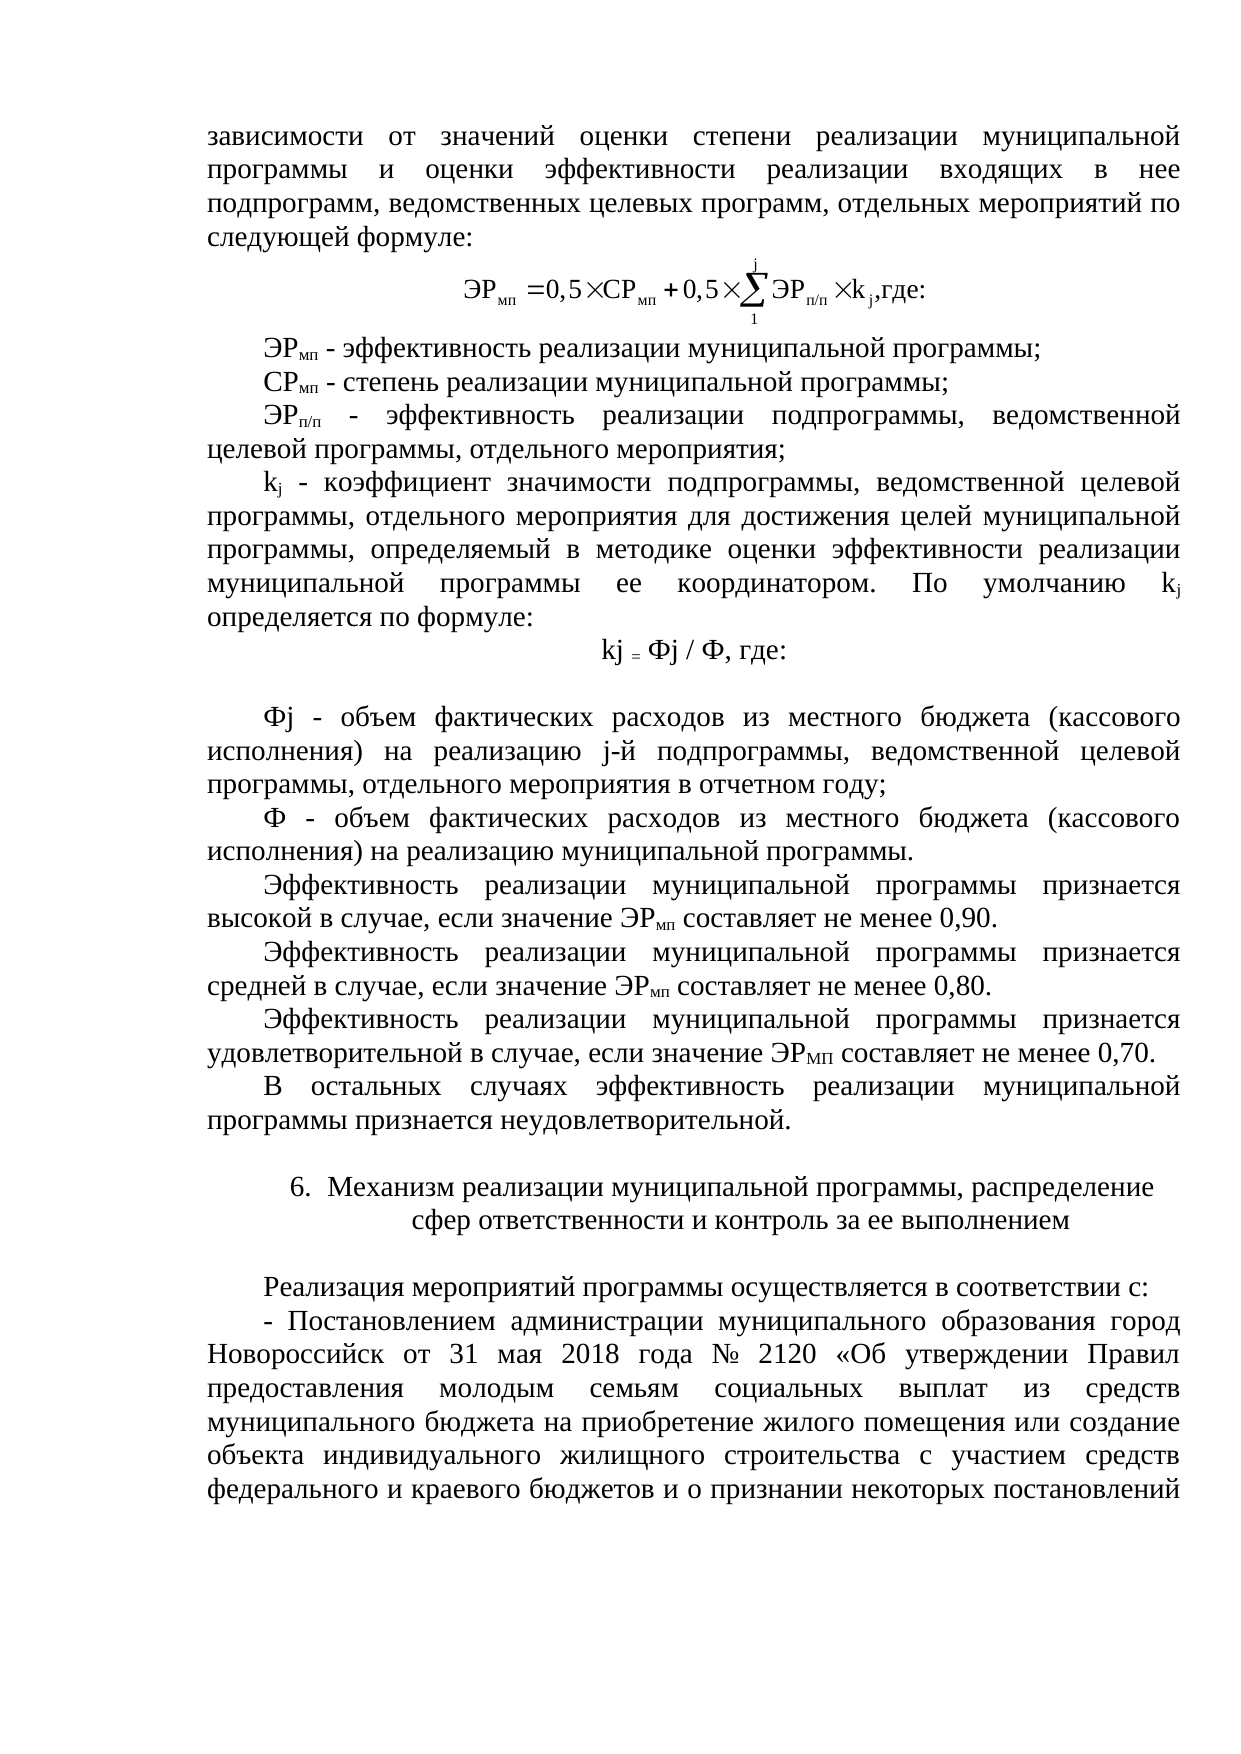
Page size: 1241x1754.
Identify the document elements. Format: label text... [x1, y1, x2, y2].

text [207, 1303, 1181, 1504]
text ЭРп/п - эффективность реализации подпрограммы, ведомственной целевой программы, отдельного мероприятия; [207, 397, 1181, 464]
text Ф - объем фактических расходов из местного бюджета (кассового исполнения) на реализацию муниципальной программы. [207, 800, 1181, 867]
list Механизм реализации муниципальной программы, распределение сфер ответственности и контроль за ее выполнением [263, 1169, 1181, 1236]
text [207, 118, 1181, 252]
text Эффективность реализации муниципальной программы признается средней в случае, если значение ЭРмп составляет не менее 0,80. [207, 934, 1181, 1001]
text ЭРмп - эффективность реализации муниципальной программы; [207, 330, 1181, 364]
text kj - коэффициент значимости подпрограммы, ведомственной целевой программы, отдельного мероприятия для достижения целей муниципальной программы, определяемый в методике оценки эффективности реализации муниципальной программы ее координатором. По умолчанию kj определяется по формуле: [207, 464, 1181, 632]
text Эффективность реализации муниципальной программы признается удовлетворительной в случае, если значение ЭРМП составляет не менее 0,70. [207, 1001, 1181, 1068]
text Фj - объем фактических расходов из местного бюджета (кассового исполнения) на реализацию j-й подпрограммы, ведомственной целевой программы, отдельного мероприятия в отчетном году; [207, 699, 1181, 800]
text Эффективность реализации муниципальной программы признается высокой в случае, если значение ЭРмп составляет не менее 0,90. [207, 867, 1181, 934]
text kj = Фj / Ф, где: [207, 632, 1181, 666]
text Реализация мероприятий программы осуществляется в соответствии с: [207, 1269, 1181, 1303]
text СРмп - степень реализации муниципальной программы; [207, 364, 1181, 397]
text В остальных случаях эффективность реализации муниципальной программы признается неудовлетворительной. [207, 1068, 1181, 1135]
